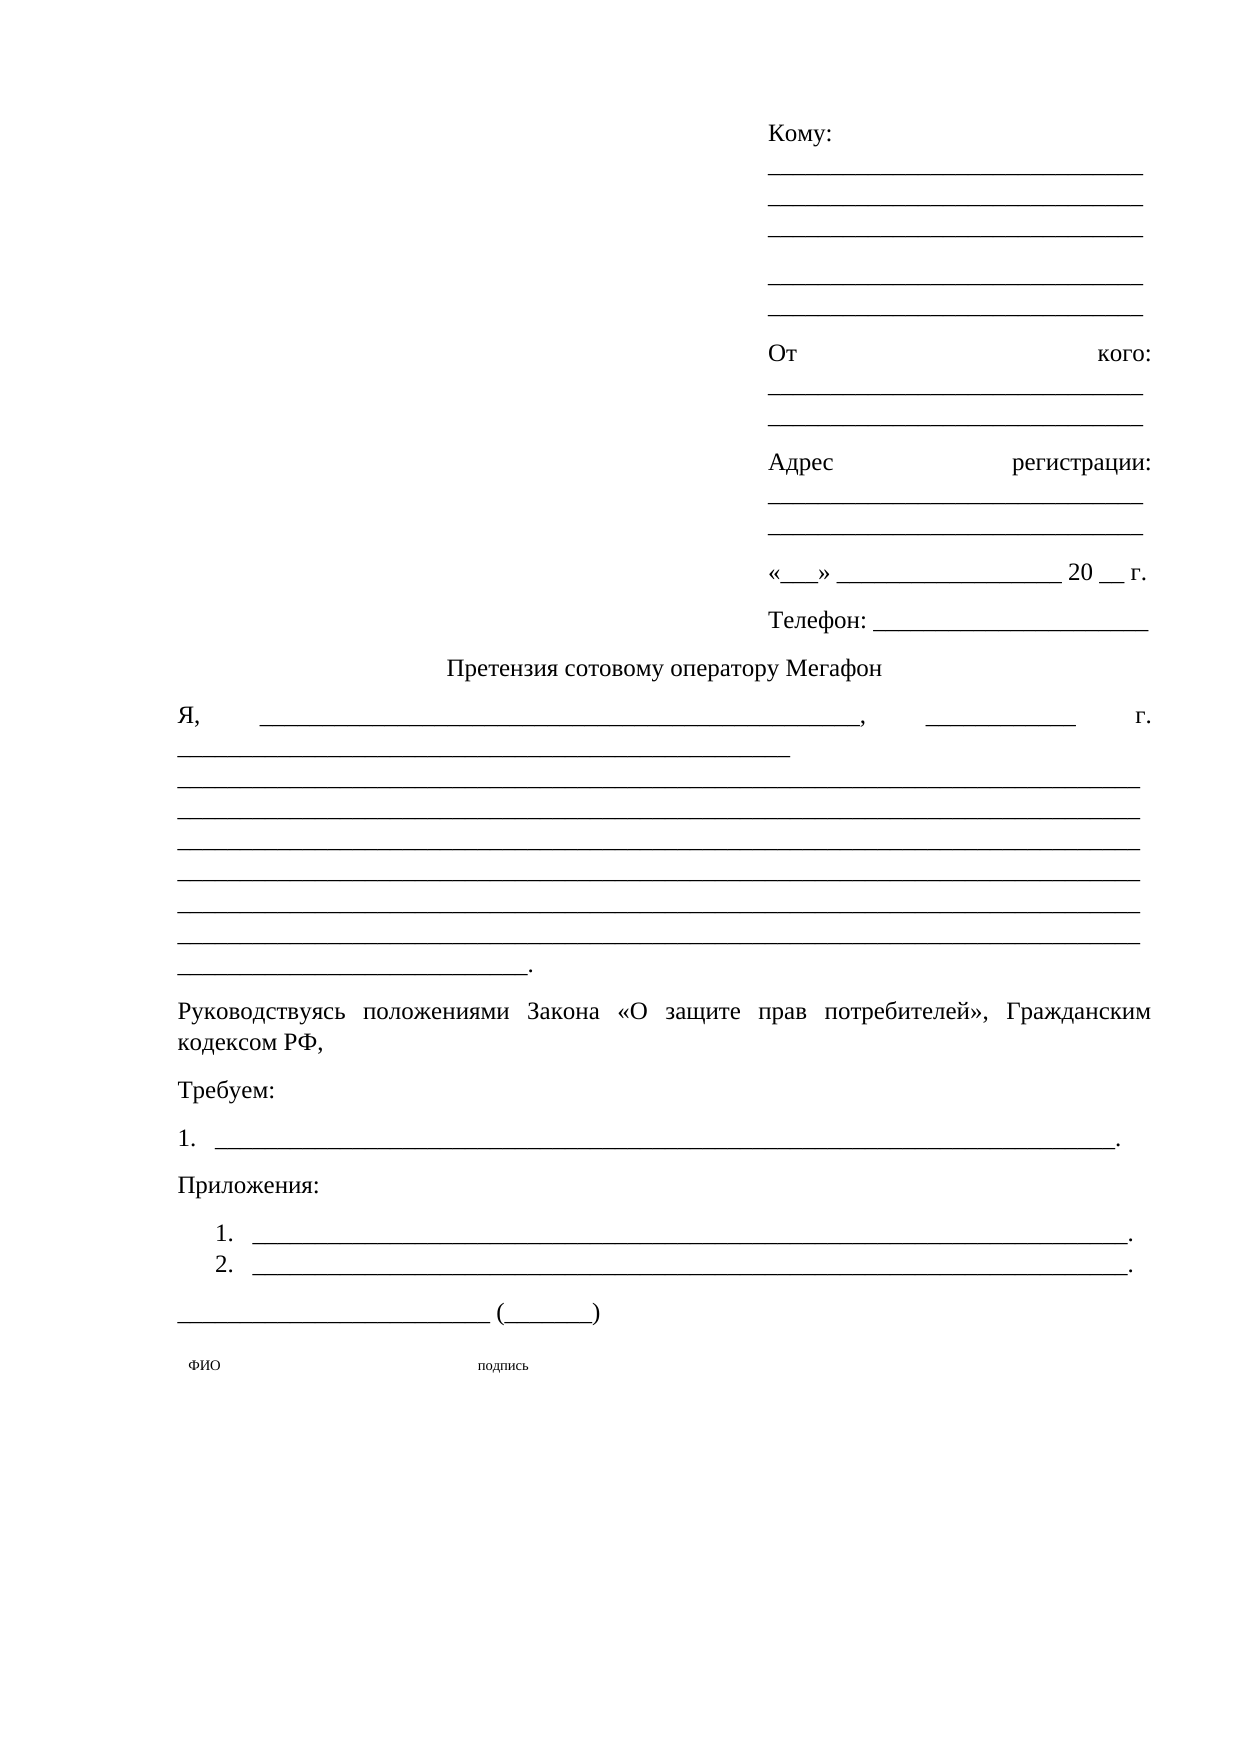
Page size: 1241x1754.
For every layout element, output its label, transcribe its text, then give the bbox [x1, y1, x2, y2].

text Я, ________________________________________________, ____________ г. ___________________________________________________________________________________________________________________________________________________________________________________________________________________________________________________________________________________________________________________________________________________________________________________________________________________________________________________________________________________________________________________________________________________________. [177, 700, 1152, 977]
text Требуем: [177, 1075, 1152, 1104]
text «___» __________________ 20 __ г. [768, 557, 1152, 586]
text Телефон: ______________________ [768, 605, 1152, 634]
text Адрес регистрации: ____________________________________________________________ [768, 447, 1152, 538]
list ________________________________________________________________________. [177, 1123, 1152, 1152]
text От кого: ____________________________________________________________ [768, 338, 1152, 428]
text Приложения: [177, 1171, 1152, 1199]
text _________________________ (_______) [177, 1297, 1152, 1326]
text Кому: __________________________________________________________________________________________ [768, 118, 1152, 240]
text Претензия сотовому оператору Мегафон [177, 653, 1152, 681]
list ______________________________________________________________________. [215, 1218, 1152, 1247]
list ______________________________________________________________________. [215, 1249, 1152, 1278]
text ФИО подпись [177, 1345, 1152, 1373]
text ____________________________________________________________ [768, 259, 1152, 319]
text Руководствуясь положениями Закона «О защите прав потребителей», Гражданским кодексом РФ, [177, 996, 1152, 1056]
